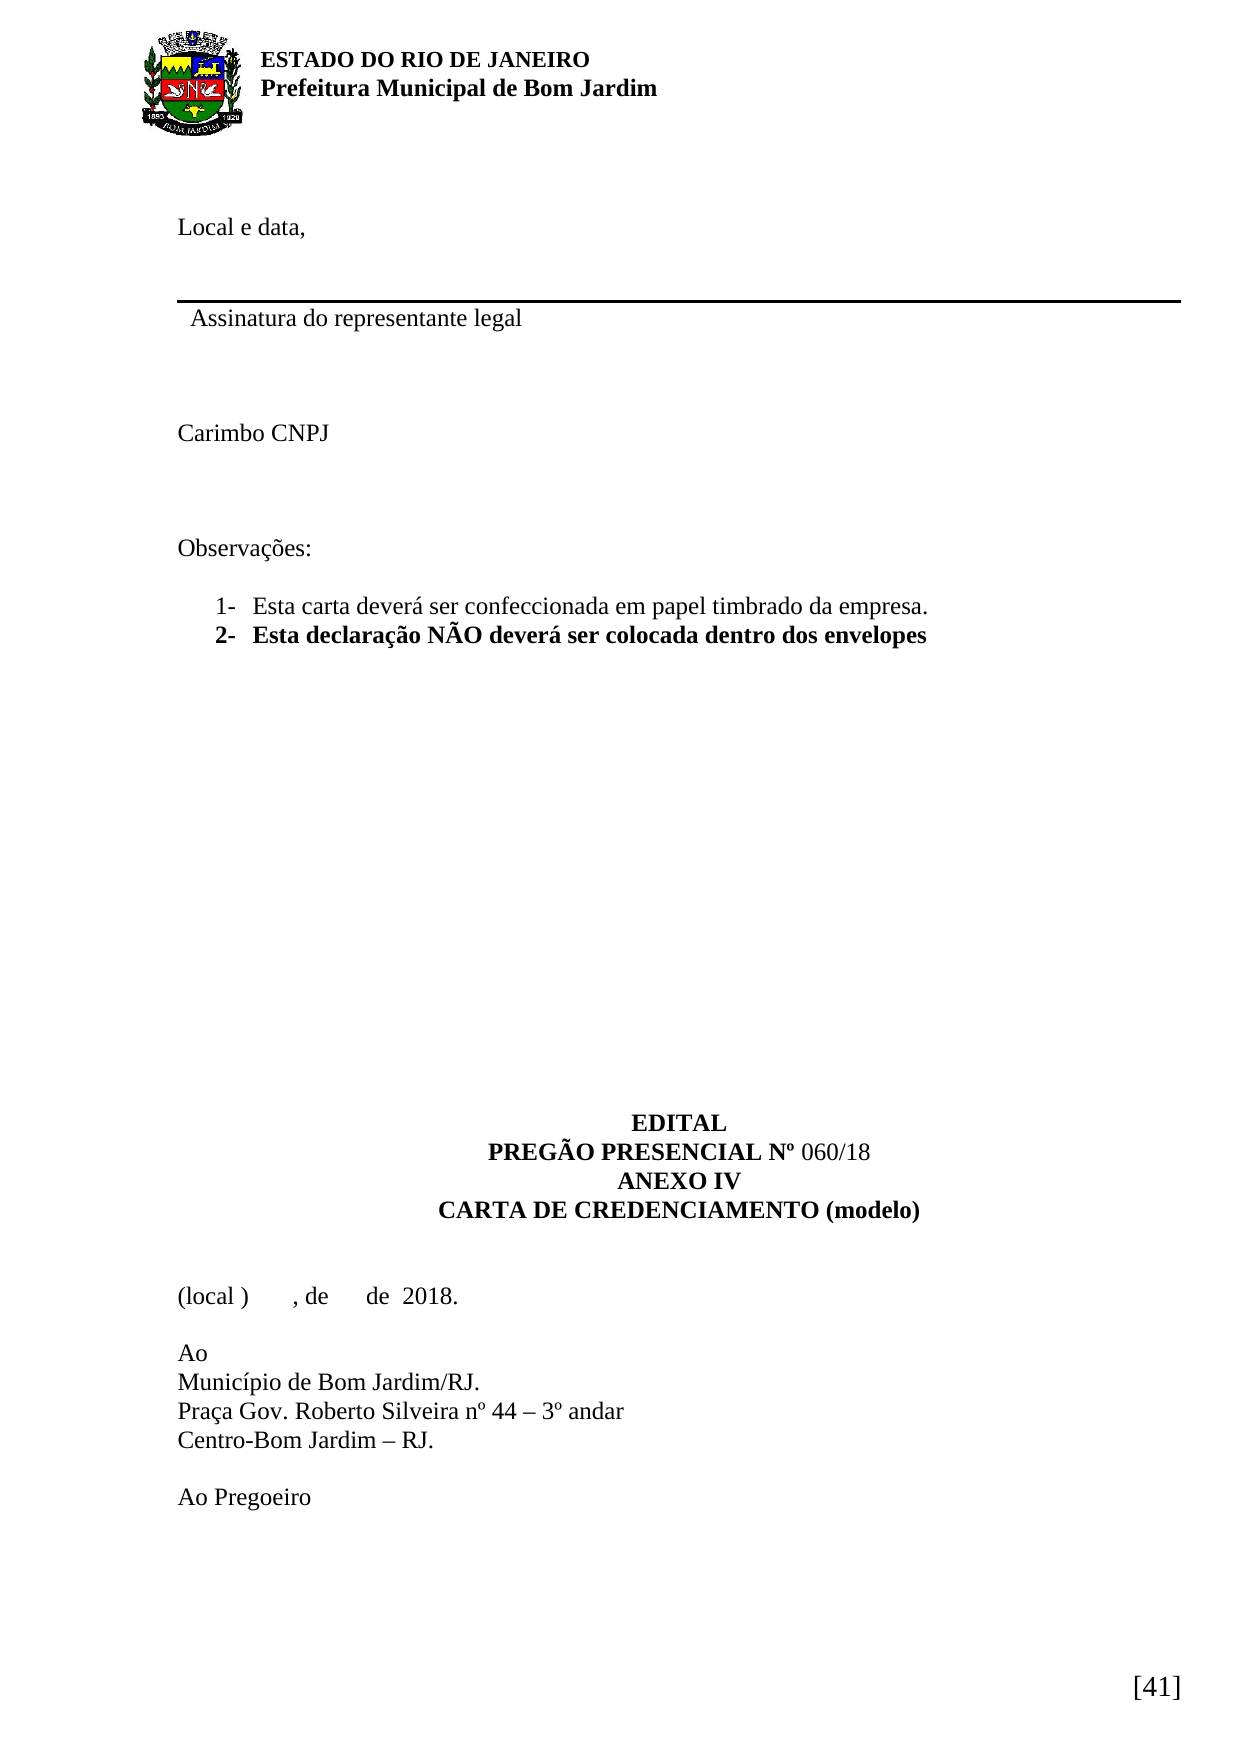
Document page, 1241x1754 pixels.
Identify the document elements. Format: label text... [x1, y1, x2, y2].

text Observações: [177, 533, 1181, 562]
text Centro-Bom Jardim – RJ. [177, 1425, 1181, 1453]
text CARTA DE CREDENCIAMENTO (modelo) [177, 1195, 1181, 1223]
picture [139, 28, 244, 138]
text Local e data, [177, 212, 1181, 241]
list Esta declaração NÃO deverá ser colocada dentro dos envelopes [215, 620, 1181, 648]
text Praça Gov. Roberto Silveira nº 44 – 3º andar [177, 1396, 1181, 1425]
text Carimbo CNPJ [177, 418, 1181, 447]
subtitle PREGÃO PRESENCIAL Nº 060/18 [177, 1137, 1181, 1166]
text Ao Pregoeiro [177, 1482, 1181, 1511]
list Esta carta deverá ser confeccionada em papel timbrado da empresa. [215, 591, 1181, 620]
text Município de Bom Jardim/RJ. [177, 1367, 1181, 1396]
text Ao [177, 1338, 1181, 1367]
text Assinatura do representante legal [177, 303, 1181, 332]
text (local ) , de de 2018. [177, 1281, 1181, 1310]
text ANEXO IV [177, 1166, 1181, 1195]
text EDITAL [177, 1108, 1181, 1137]
